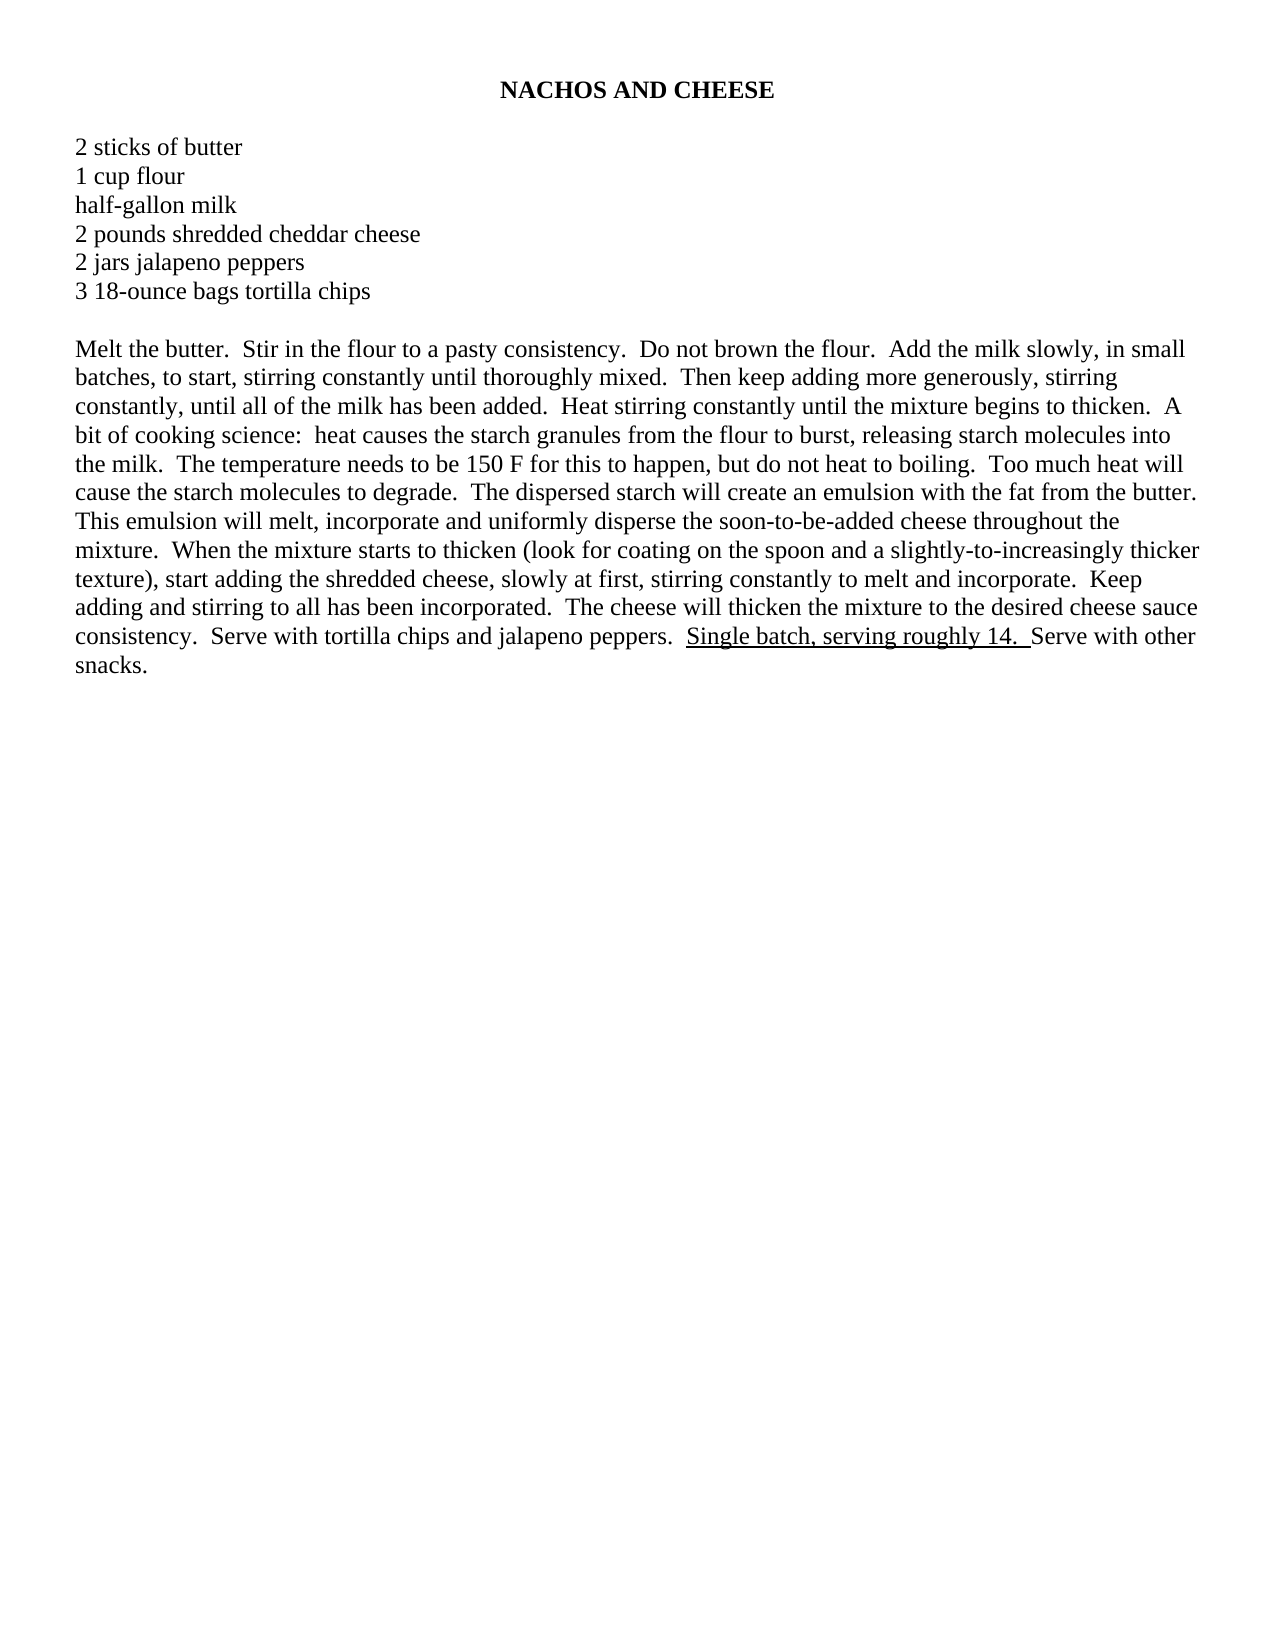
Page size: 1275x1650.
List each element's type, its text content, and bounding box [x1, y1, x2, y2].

text 1 cup flour [75, 161, 1200, 190]
text Melt the butter. Stir in the flour to a pasty consistency. Do not brown the flour. Add the milk slowly, in small batches, to start, stirring constantly until thoroughly mixed. Then keep adding more generously, stirring constantly, until all of the milk has been added. Heat stirring constantly until the mixture begins to thicken. A bit of cooking science: heat causes the starch granules from the flour to burst, releasing starch molecules into the milk. The temperature needs to be 150 F for this to happen, but do not heat to boiling. Too much heat will cause the starch molecules to degrade. The dispersed starch will create an emulsion with the fat from the butter. This emulsion will melt, incorporate and uniformly disperse the soon-to-be-added cheese throughout the mixture. When the mixture starts to thicken (look for coating on the spoon and a slightly-to-increasingly thicker texture), start adding the shredded cheese, slowly at first, stirring constantly to melt and incorporate. Keep adding and stirring to all has been incorporated. The cheese will thicken the mixture to the desired cheese sauce consistency. Serve with tortilla chips and jalapeno peppers. Single batch, serving roughly 14. Serve with other snacks. [75, 334, 1200, 679]
text NACHOS AND CHEESE [75, 75, 1200, 104]
text 2 pounds shredded cheddar cheese [75, 219, 1200, 247]
text 2 jars jalapeno peppers [75, 247, 1200, 276]
text 3 18-ounce bags tortilla chips [75, 276, 1200, 305]
text 2 sticks of butter [75, 132, 1200, 161]
text half-gallon milk [75, 190, 1200, 219]
